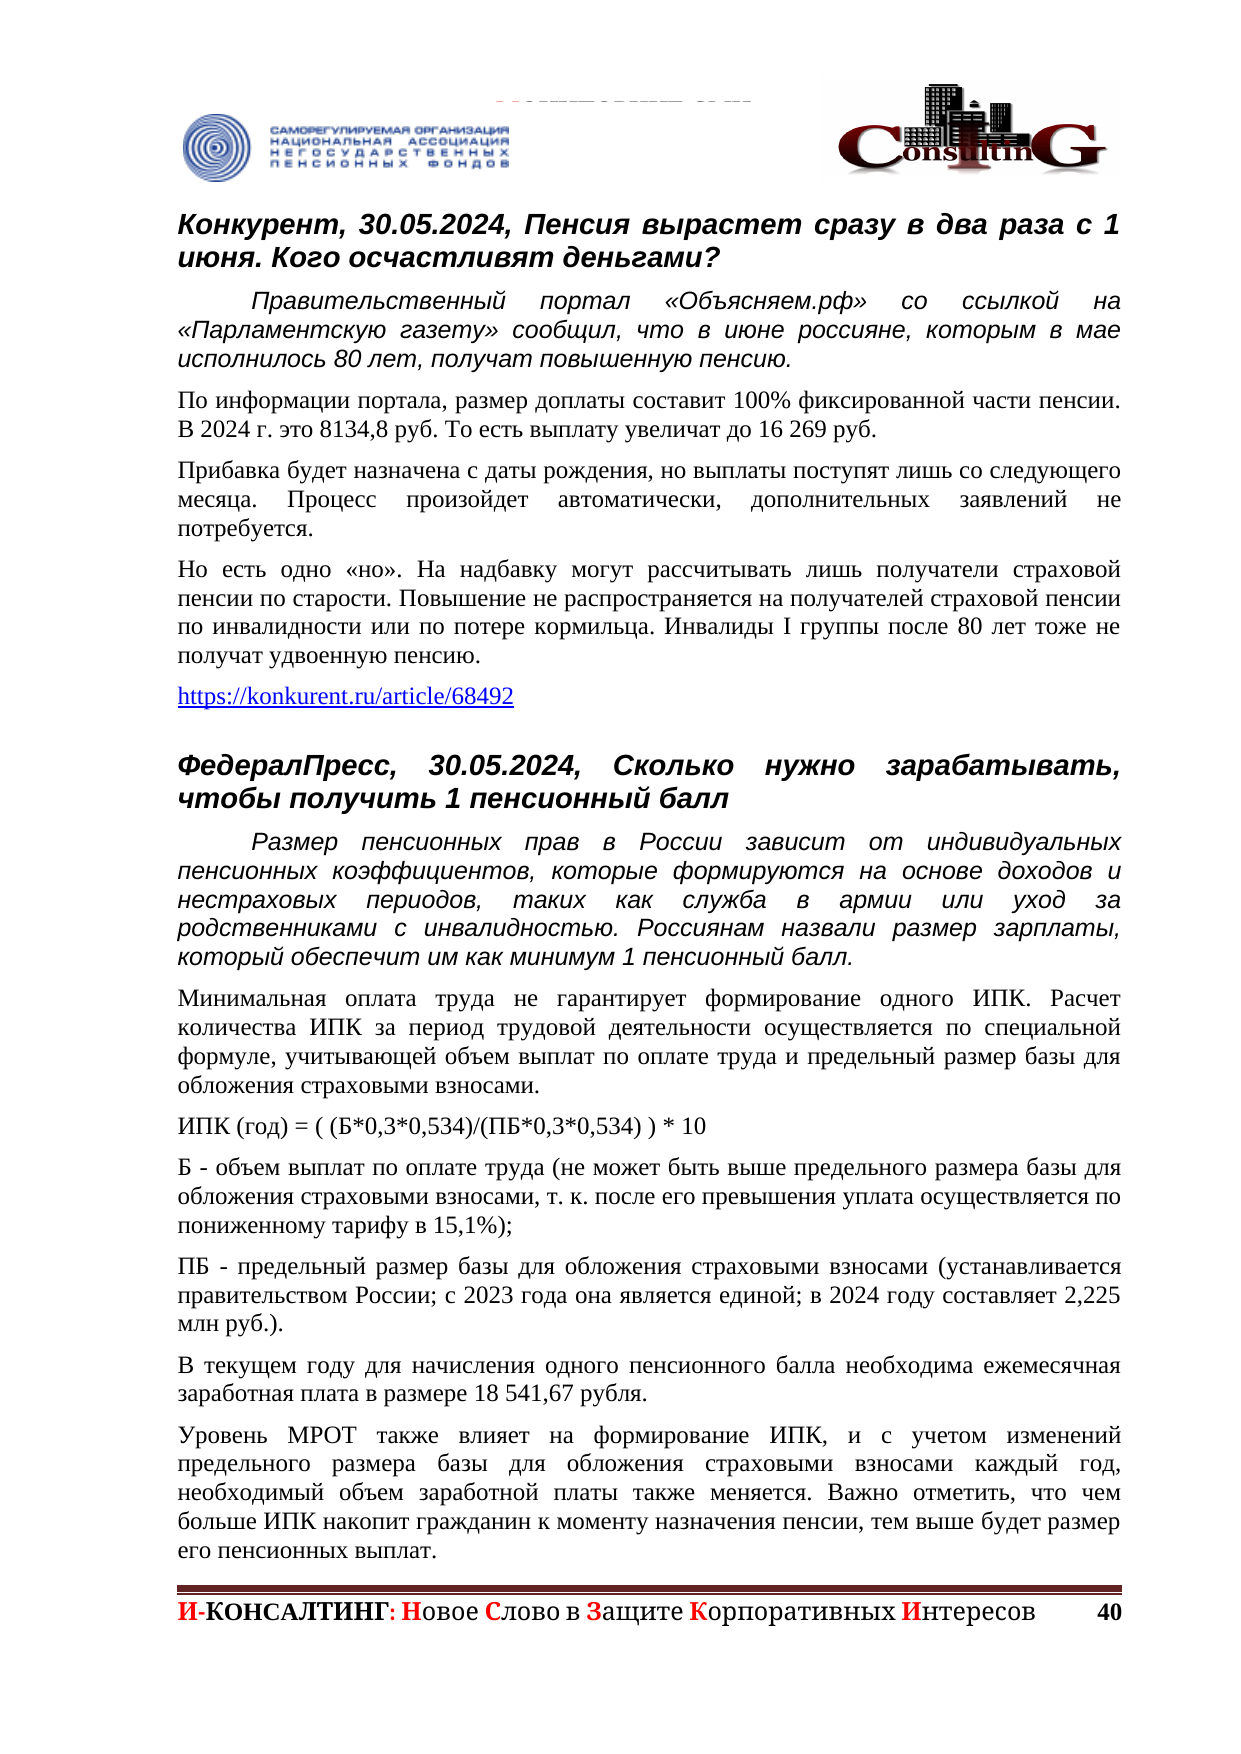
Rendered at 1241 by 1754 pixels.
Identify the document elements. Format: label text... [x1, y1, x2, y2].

subtitle ФедералПресс, 30.05.2024, Сколько нужно зарабатывать, чтобы получить 1 пенсионный балл [177, 748, 1122, 815]
subtitle Правительственный портал «Объясняем.рф» со ссылкой на «Парламентскую газету» сообщил, что в июне россияне, которым в мае исполнилось 80 лет, получат повышенную пенсию. [177, 286, 1122, 373]
text Но есть одно «но». На надбавку могут рассчитывать лишь получатели страховой пенсии по старости. Повышение не распространяется на получателей страховой пенсии по инвалидности или по потере кормильца. Инвалиды I группы после 80 лет тоже не получат удвоенную пенсию. [177, 554, 1122, 669]
picture [183, 114, 509, 182]
subtitle Конкурент, 30.05.2024, Пенсия вырастет сразу в два раза с 1 июня. Кого осчастливят деньгами? [177, 207, 1122, 274]
text Минимальная оплата труда не гарантирует формирование одного ИПК. Расчет количества ИПК за период трудовой деятельности осуществляется по специальной формуле, учитывающей объем выплат по оплате труда и предельный размер базы для обложения страховыми взносами. [177, 983, 1122, 1098]
text Уровень МРОТ также влияет на формирование ИПК, и с учетом изменений предельного размера базы для обложения страховыми взносами каждый год, необходимый объем заработной платы также меняется. Важно отметить, что чем больше ИПК накопит гражданин к моменту назначения пенсии, тем выше будет размер его пенсионных выплат. [177, 1420, 1122, 1563]
text ПБ - предельный размер базы для обложения страховыми взносами (устанавливается правительством России; с 2023 года она является единой; в 2024 году составляет 2,225 млн руб.). [177, 1251, 1122, 1337]
text По информации портала, размер доплаты составит 100% фиксированной части пенсии. В 2024 г. это 8134,8 руб. То есть выплату увеличат до 16 269 руб. [177, 385, 1122, 443]
text ИПК (год) = ( (Б*0,3*0,534)/(ПБ*0,3*0,534) ) * 10 [177, 1111, 1122, 1140]
picture [821, 73, 1122, 182]
text В текущем году для начисления одного пенсионного балла необходима ежемесячная заработная плата в размере 18 541,67 рубля. [177, 1350, 1122, 1407]
text https://konkurent.ru/article/68492 [177, 681, 1122, 710]
text Б - объем выплат по оплате труда (не может быть выше предельного размера базы для обложения страховыми взносами, т. к. после его превышения уплата осуществляется по пониженному тарифу в 15,1%); [177, 1152, 1122, 1238]
subtitle Размер пенсионных прав в России зависит от индивидуальных пенсионных коэффициентов, которые формируются на основе доходов и нестраховых периодов, таких как служба в армии или уход за родственниками с инвалидностью. Россиянам назвали размер зарплаты, который обеспечит им как минимум 1 пенсионный балл. [177, 827, 1122, 971]
text Прибавка будет назначена с даты рождения, но выплаты поступят лишь со следующего месяца. Процесс произойдет автоматически, дополнительных заявлений не потребуется. [177, 455, 1122, 541]
